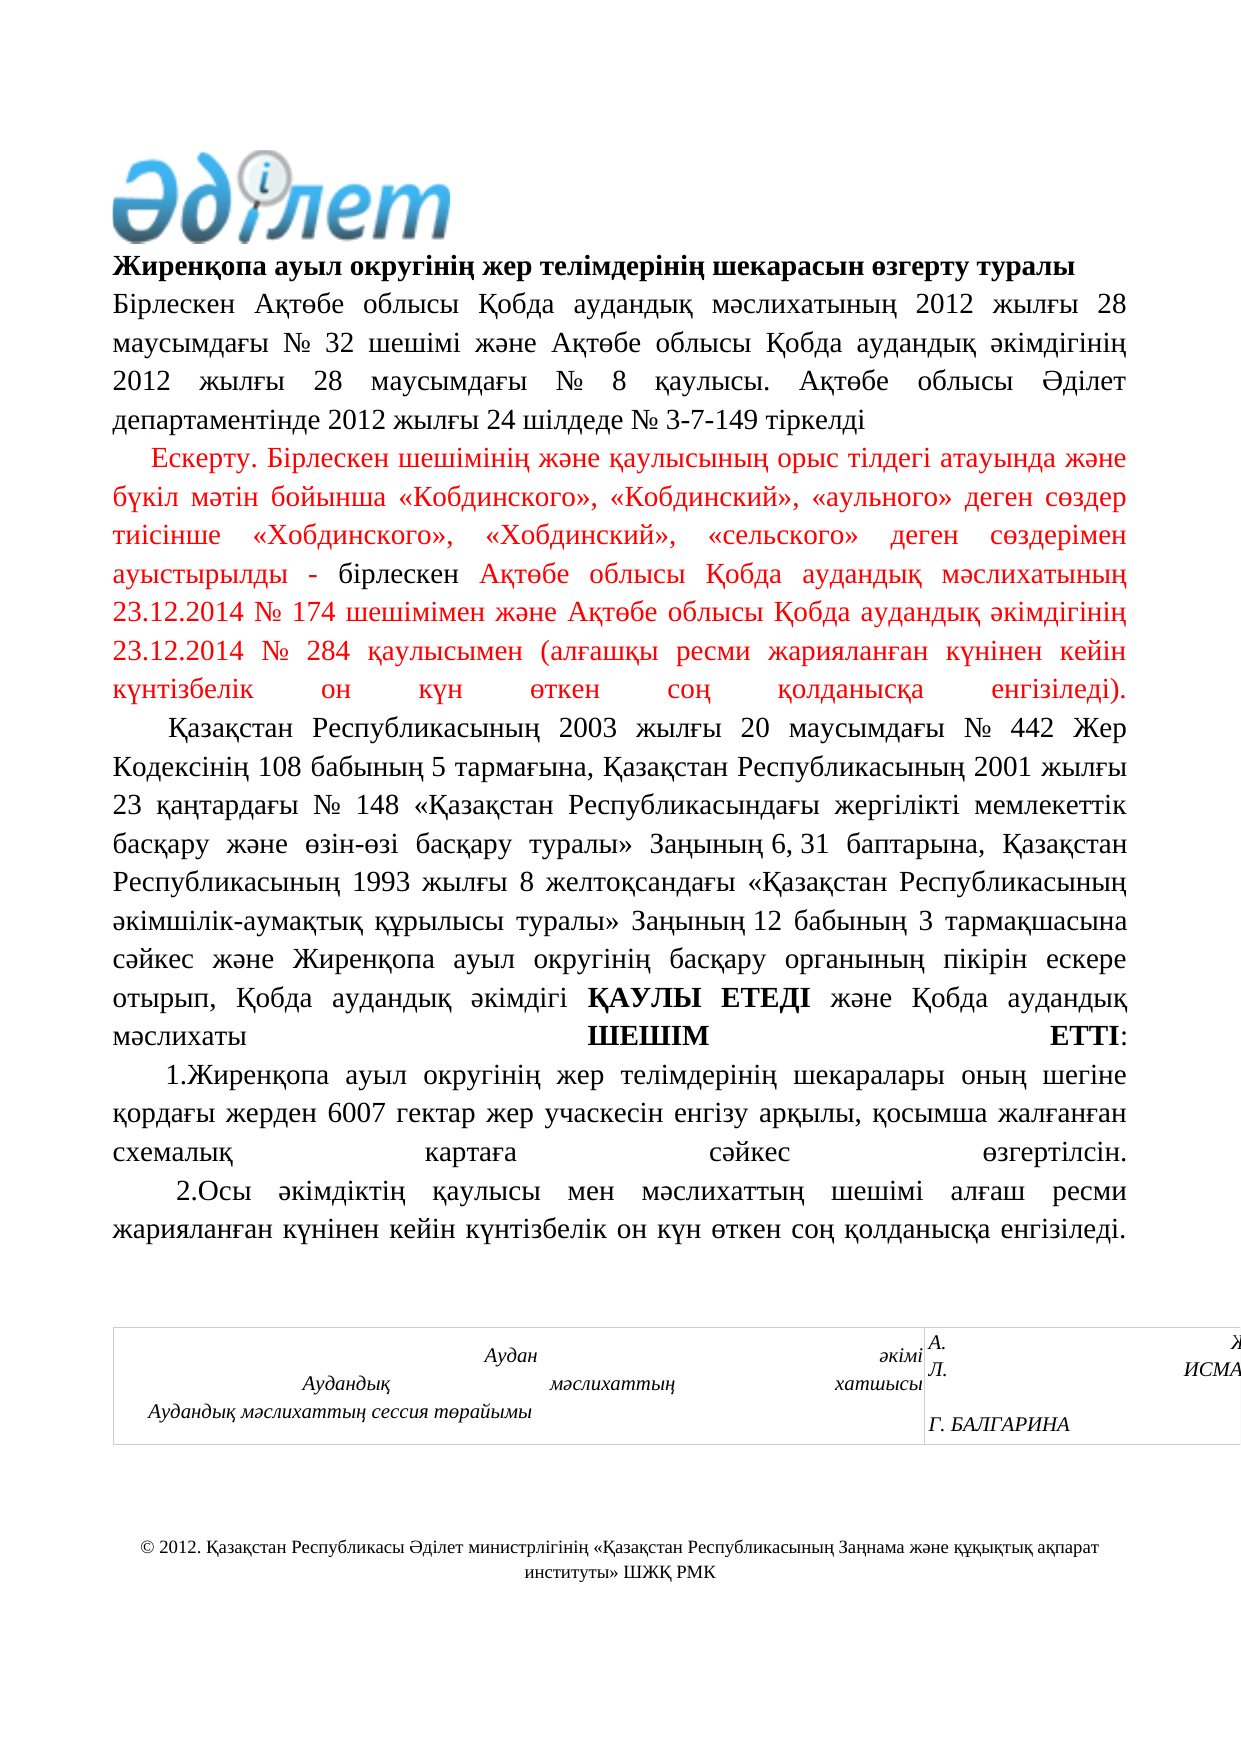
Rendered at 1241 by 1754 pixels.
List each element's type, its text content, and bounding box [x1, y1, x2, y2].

table_header Аудан әкімі Аудандық мәслихаттың хатшысы Аудандық мәслихаттың сессия төрайымы [114, 1328, 924, 1444]
text Ескерту. Бірлескен шешімінің және қаулысының орыс тілдегі атауында және бүкіл мәтін бойынша «Кобдинского», «Кобдинский», «аульного» деген сөздер тиісінше «Хобдинского», «Хобдинский», «сельского» деген сөздерімен ауыстырылды - бірлескен Ақтөбе облысы Қобда аудандық мәслихатының 23.12.2014 № 174 шешімімен және Ақтөбе облысы Қобда аудандық әкімдігінің 23.12.2014 № 284 қаулысымен (алғашқы ресми жарияланған күнінен кейін күнтізбелік он күн өткен соң қолданысқа енгізіледі). Қазақстан Республикасының 2003 жылғы 20 маусымдағы № 442 Жер Кодексінің 108 бабының 5 тармағына, Қазақстан Республикасының 2001 жылғы 23 қаңтардағы № 148 «Қазақстан Республикасындағы жергілікті мемлекеттік басқару және өзін-өзі басқару туралы» Заңының 6, 31 баптарына, Қазақстан Республикасының 1993 жылғы 8 желтоқсандағы «Қазақстан Республикасының әкімшілік-аумақтық құрылысы туралы» Заңының 12 бабының 3 тармақшасына сәйкес және Жиренқопа ауыл округінің басқару органының пiкiрiн ескере отырып, Қобда аудандық әкімдігі ҚАУЛЫ ЕТЕДІ және Қобда аудандық мәслихаты ШЕШІМ ЕТТІ: 1. Жиренқопа ауыл округінің жер телімдерінің шекаралары оның шегіне қордағы жерден 6007 гектар жер учаскесін енгізу арқылы, қосымша жалғанған схемалық картаға сәйкес өзгертілсін. 2. Осы әкімдіктің қаулысы мен мәслихаттың шешімі алғаш ресми жарияланған күнінен кейін күнтізбелік он күн өткен соң қолданысқа енгізіледі. [112, 440, 1128, 1322]
text Бірлескен Ақтөбе облысы Қобда аудандық мәслихатының 2012 жылғы 28 маусымдағы № 32 шешімі және Ақтөбе облысы Қобда аудандық әкімдігінің 2012 жылғы 28 маусымдағы № 8 қаулысы. Ақтөбе облысы Әділет департаментінде 2012 жылғы 24 шілдеде № 3-7-149 тіркелді [112, 286, 1128, 435]
text © 2012. Қазақстан Республикасы Әділет министрлігінің «Қазақстан Республикасының Заңнама және құқықтық ақпарат институты» ШЖҚ РМК [112, 1536, 1128, 1582]
table_header А. ЖҮСІБАЛИЕВ Л. ИСМАҒАМБЕТОВА Г. БАЛГАРИНА [925, 1328, 1240, 1444]
text Жиренқопа ауыл округінің жер телімдерінің шекарасын өзгерту туралы [112, 248, 1128, 281]
picture [112, 150, 451, 244]
